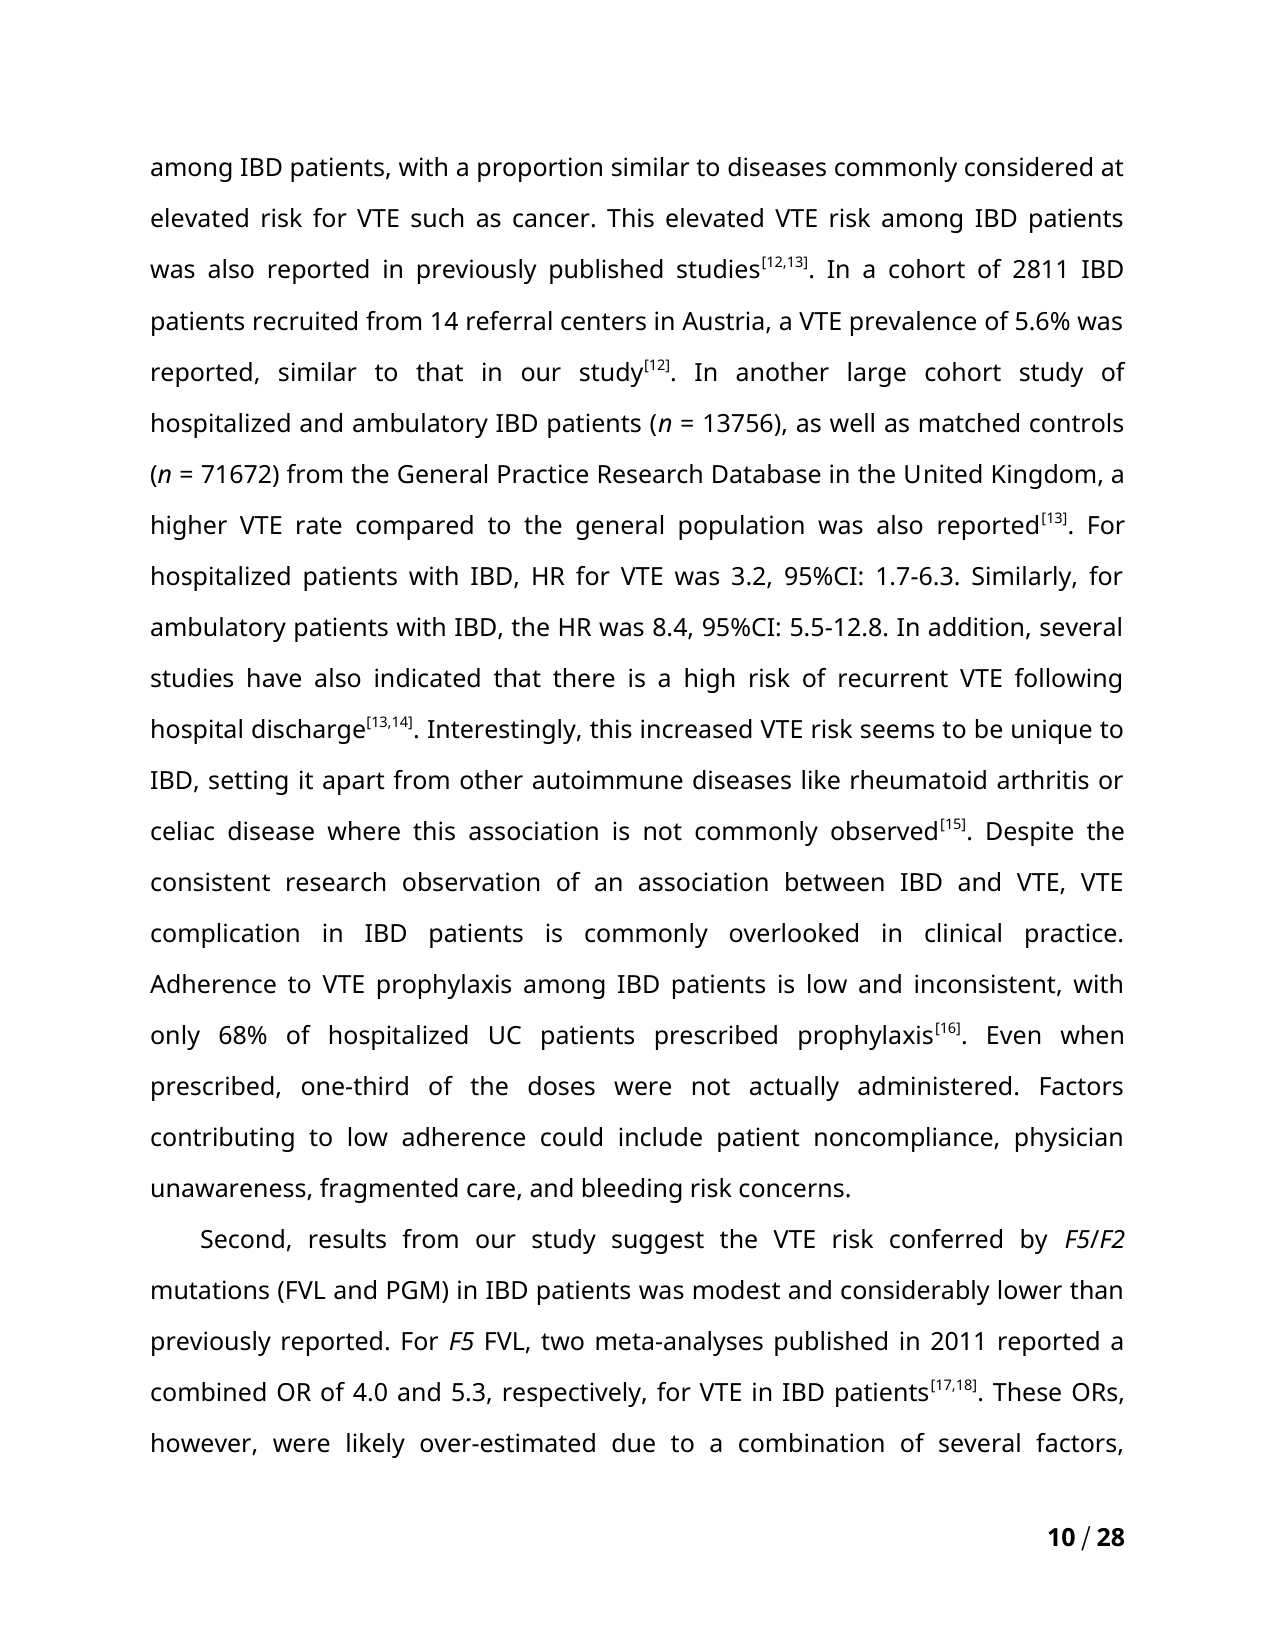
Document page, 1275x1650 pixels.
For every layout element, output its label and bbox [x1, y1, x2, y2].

text [150, 1222, 1125, 1460]
text [150, 150, 1125, 1205]
